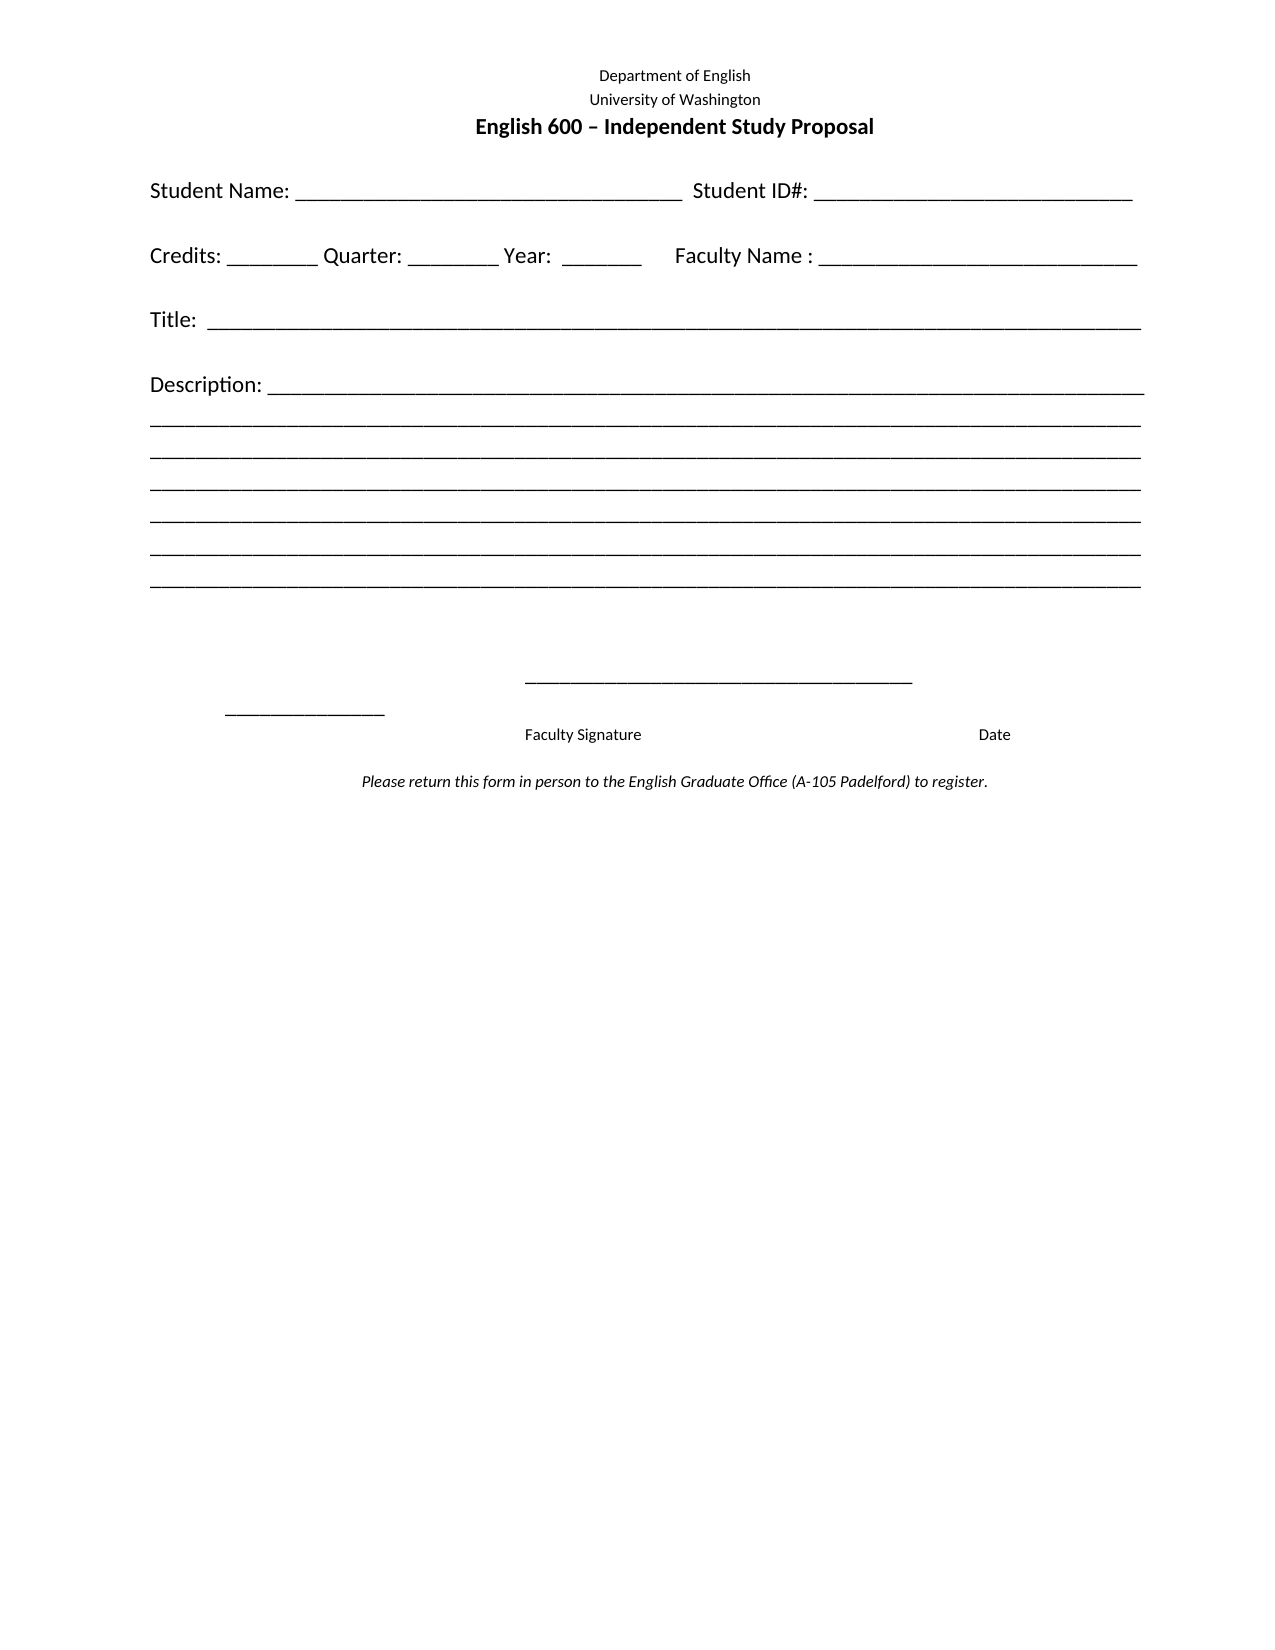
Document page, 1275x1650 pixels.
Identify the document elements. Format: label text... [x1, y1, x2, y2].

text Faculty Signature Date [150, 724, 1200, 744]
text Credits: ________ Quarter: ________ Year: _______ Faculty Name : ____________________________ [150, 241, 1200, 269]
text __________________________________ ______________ [150, 627, 1200, 720]
text Student Name: __________________________________ Student ID#: ____________________________ [150, 177, 1200, 205]
text _______________________________________________________________________________________ [150, 498, 1200, 527]
text Title: __________________________________________________________________________________ [150, 305, 1200, 333]
text _______________________________________________________________________________________ [150, 402, 1200, 430]
text University of Washington [150, 89, 1200, 109]
text Description: _____________________________________________________________________________ [150, 370, 1200, 398]
text _______________________________________________________________________________________ [150, 563, 1200, 591]
text English 600 – Independent Study Proposal [150, 112, 1200, 140]
text Please return this form in person to the English Graduate Office (A-105 Padelford) to register. [150, 772, 1200, 792]
text _______________________________________________________________________________________ [150, 466, 1200, 494]
text _______________________________________________________________________________________ [150, 531, 1200, 559]
text Department of English [150, 66, 1200, 86]
text _______________________________________________________________________________________ [150, 434, 1200, 462]
